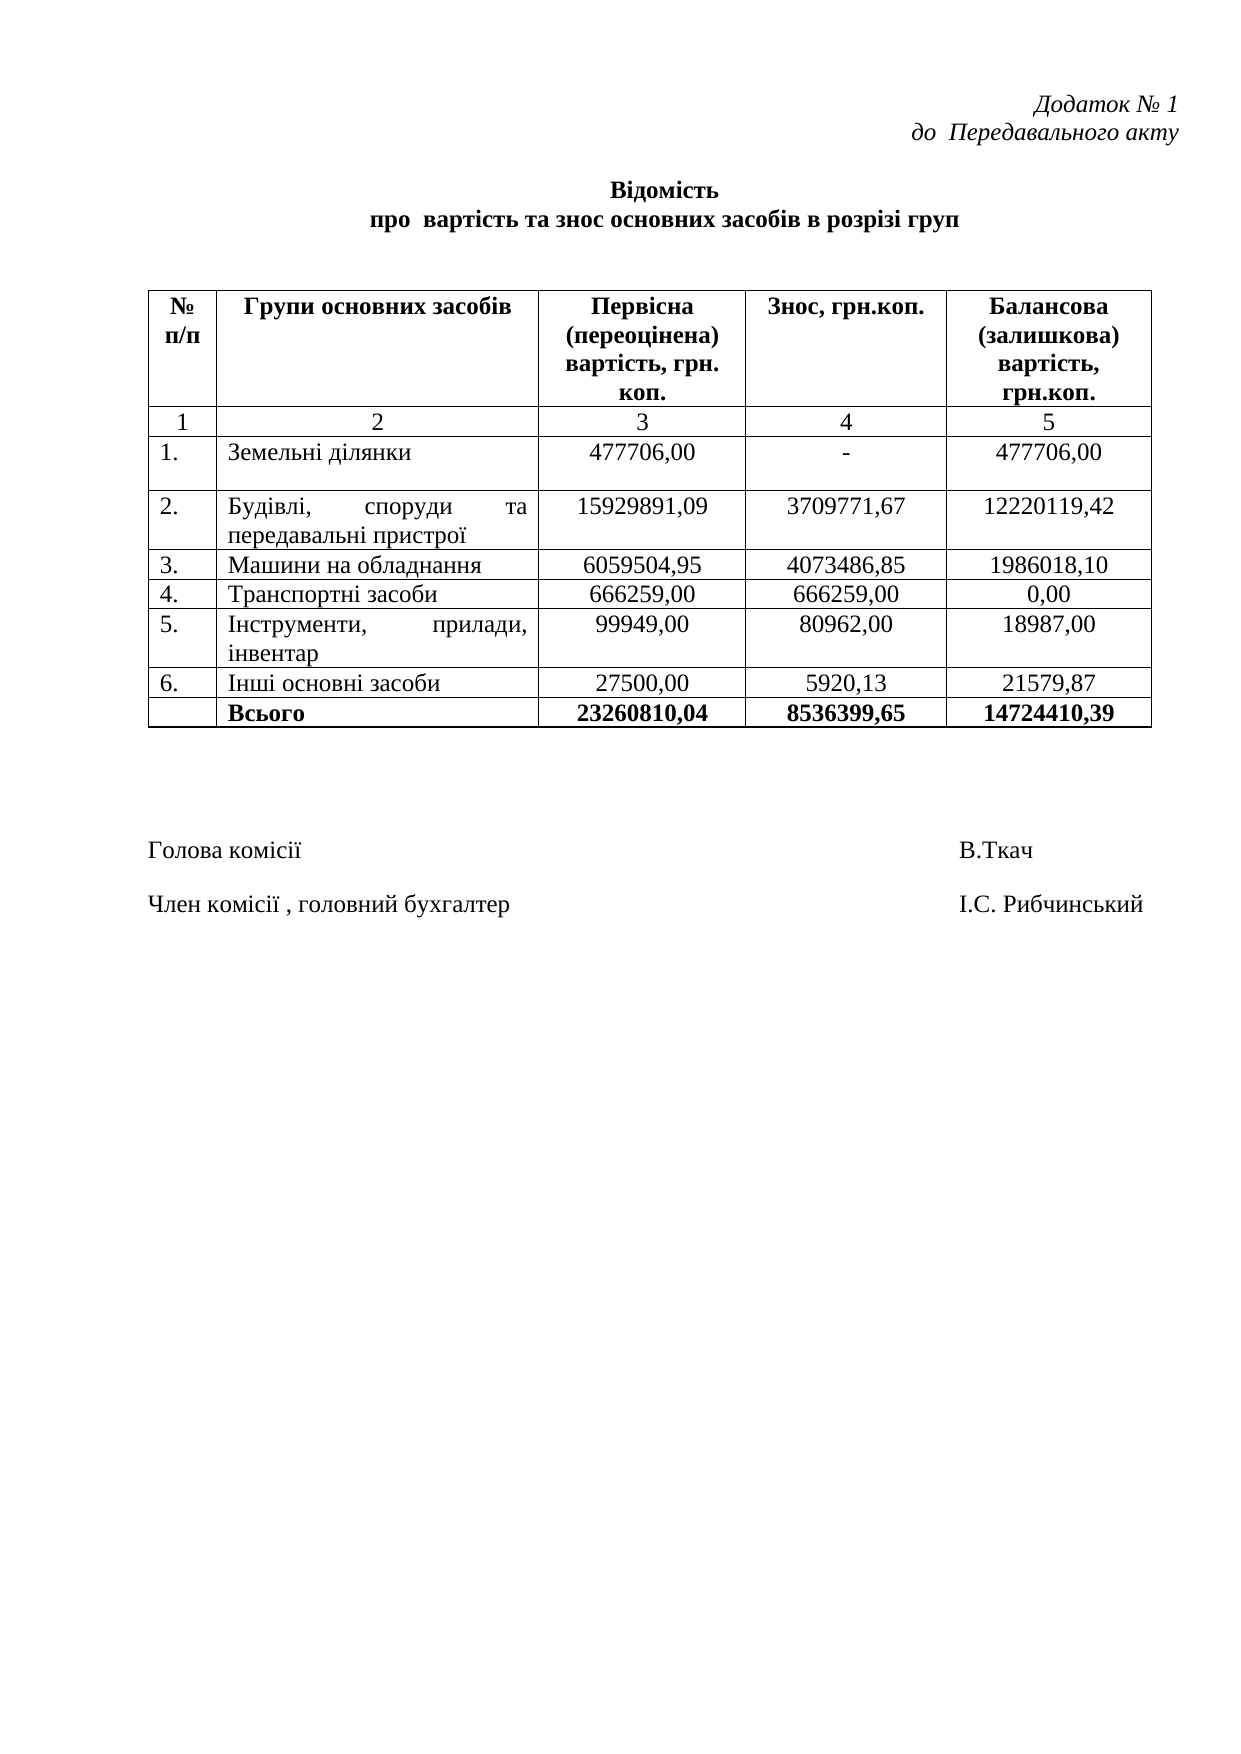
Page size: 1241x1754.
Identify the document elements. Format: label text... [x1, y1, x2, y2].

table_cell Земельні ділянки [217, 437, 538, 490]
table_cell 1986018,10 [947, 550, 1151, 578]
table_cell 12220119,42 [947, 491, 1151, 549]
table_cell 27500,00 [539, 668, 745, 697]
table_cell Транспортні засоби [217, 580, 538, 608]
table_cell 5920,13 [746, 668, 946, 697]
table_cell 666259,00 [746, 580, 946, 608]
table_cell Машини на обладнання [217, 550, 538, 578]
table_cell 15929891,09 [539, 491, 745, 549]
table_header Групи основних засобів [217, 291, 538, 406]
table_cell 1. [149, 437, 216, 490]
table_cell Інструменти, прилади, інвентар [217, 609, 538, 667]
text Член комісії , головний бухгалтер І.С. Рибчинський [148, 889, 1181, 918]
table_cell 6. [149, 668, 216, 697]
table_cell 80962,00 [746, 609, 946, 667]
table_cell - [746, 437, 946, 490]
table_cell 6059504,95 [539, 550, 745, 578]
table_cell 4. [149, 580, 216, 608]
table_cell 18987,00 [947, 609, 1151, 667]
table_cell 477706,00 [947, 437, 1151, 490]
table_header Балансова (залишкова) вартість, грн.коп. [947, 291, 1151, 406]
table_cell 1 [149, 407, 216, 436]
table_header Знос, грн.коп. [746, 291, 946, 406]
table_cell 8536399,65 [746, 698, 946, 726]
table_cell 14724410,39 [947, 698, 1151, 726]
text Голова комісії В.Ткач [148, 835, 1181, 864]
table_header Первісна (переоцінена) вартість, грн. коп. [539, 291, 745, 406]
table_cell Всього [217, 698, 538, 726]
table_cell 3709771,67 [746, 491, 946, 549]
table_cell 5 [947, 407, 1151, 436]
table_cell 477706,00 [539, 437, 745, 490]
table_cell 21579,87 [947, 668, 1151, 697]
table_cell 4 [746, 407, 946, 436]
table_cell 23260810,04 [539, 698, 745, 726]
table_cell 5. [149, 609, 216, 667]
table_cell 3. [149, 550, 216, 578]
table_cell 2 [217, 407, 538, 436]
table_cell 4073486,85 [746, 550, 946, 578]
text до Передавального акту [148, 117, 1181, 146]
table_cell 3 [539, 407, 745, 436]
table_cell 99949,00 [539, 609, 745, 667]
table_cell 0,00 [947, 580, 1151, 608]
table_cell Інші основні засоби [217, 668, 538, 697]
table_header № п/п [149, 291, 216, 406]
table_cell 2. [149, 491, 216, 549]
table_cell 666259,00 [539, 580, 745, 608]
table_cell Будівлі, споруди та передавальні пристрої [217, 491, 538, 549]
text Відомість [148, 175, 1181, 204]
text про вартість та знос основних засобів в розрізі груп [148, 204, 1181, 232]
table_cell [149, 698, 216, 726]
text Додаток № 1 [148, 89, 1181, 117]
